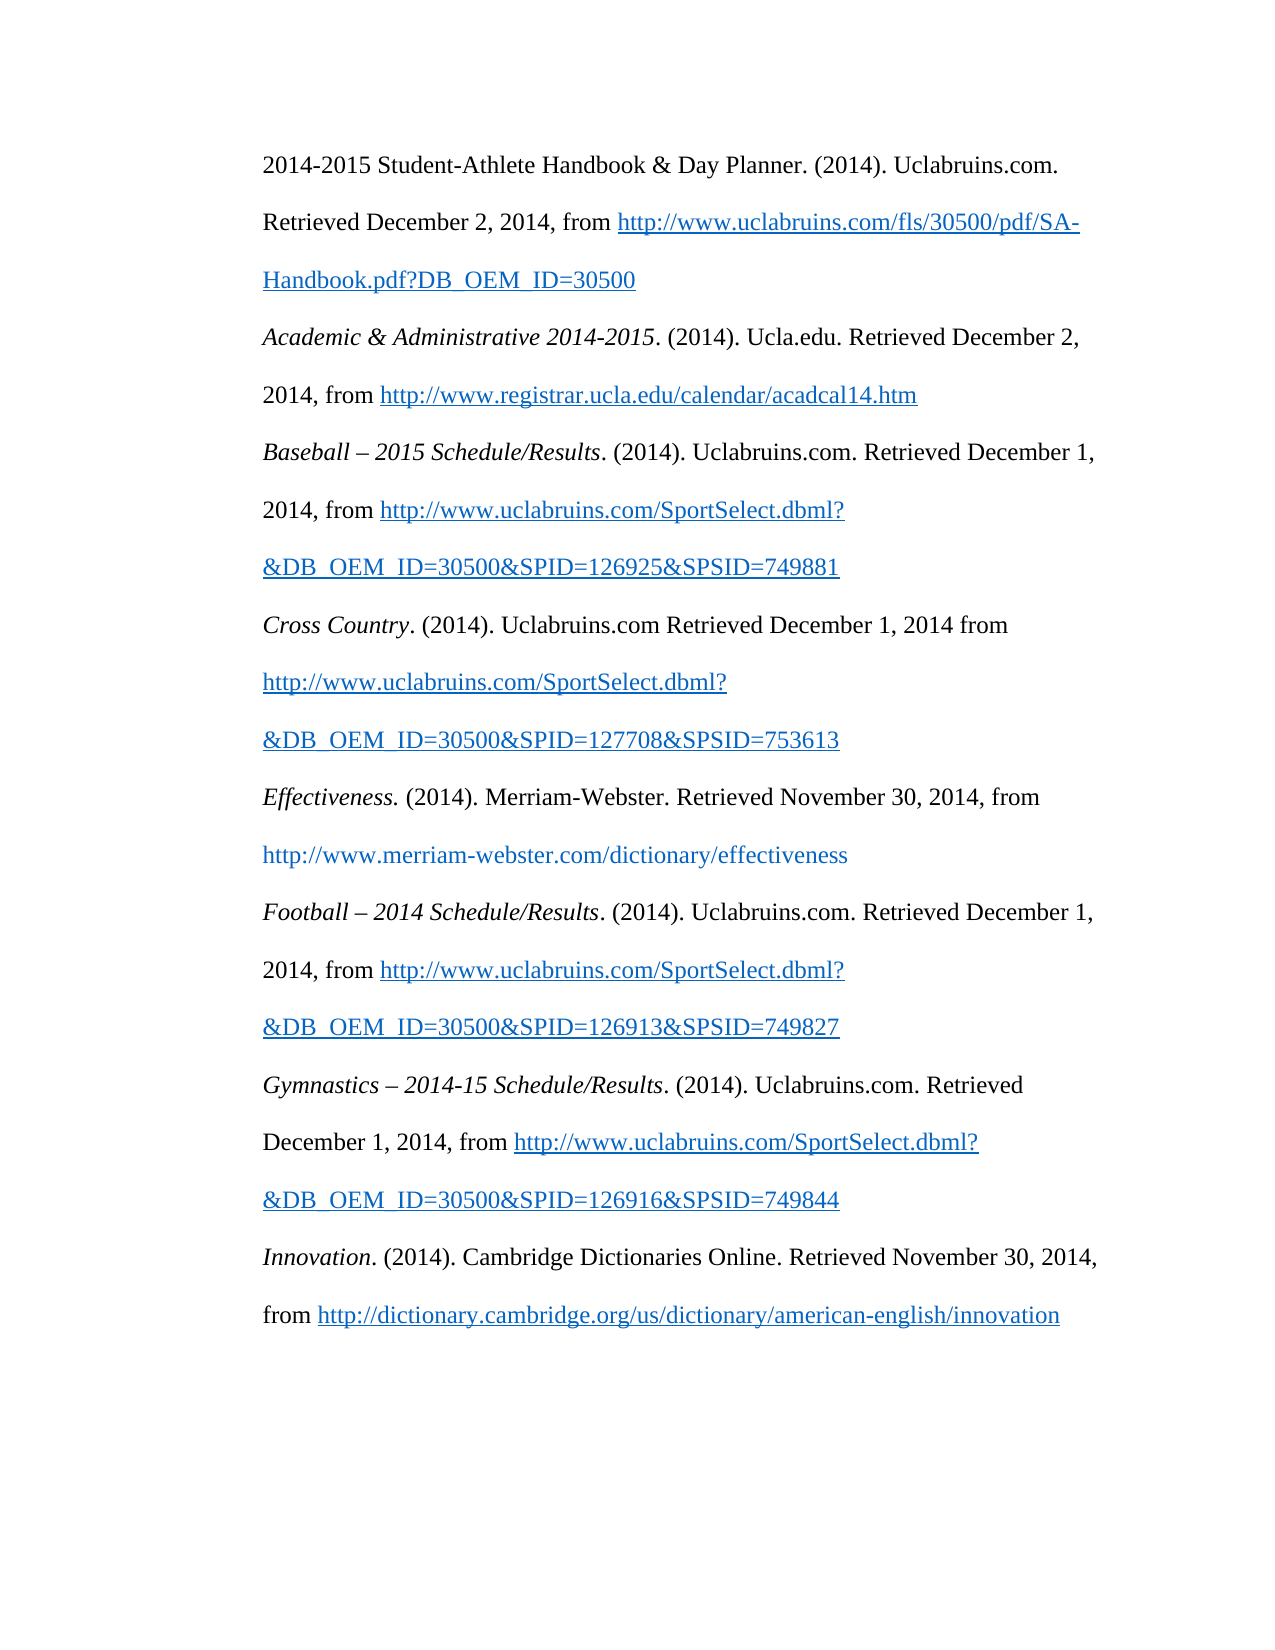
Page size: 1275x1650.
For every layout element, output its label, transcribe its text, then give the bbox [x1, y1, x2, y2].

list Innovation. (2014). Cambridge Dictionaries Online. Retrieved November 30, 2014, from http://dictionary.cambridge.org/us/dictionary/american-english/innovation [262, 1242, 1125, 1329]
list Baseball – 2015 Schedule/Results. (2014). Uclabruins.com. Retrieved December 1, 2014, from http://www.uclabruins.com/SportSelect.dbml?&DB_OEM_ID=30500&SPID=126925&SPSID=749881 [262, 437, 1125, 581]
list Effectiveness. (2014). Merriam-Webster. Retrieved November 30, 2014, from http://www.merriam-webster.com/dictionary/effectiveness [262, 782, 1125, 869]
list Cross Country. (2014). Uclabruins.com Retrieved December 1, 2014 from http://www.uclabruins.com/SportSelect.dbml?&DB_OEM_ID=30500&SPID=127708&SPSID=753613 [262, 610, 1125, 754]
list Football – 2014 Schedule/Results. (2014). Uclabruins.com. Retrieved December 1, 2014, from http://www.uclabruins.com/SportSelect.dbml?&DB_OEM_ID=30500&SPID=126913&SPSID=749827 [262, 897, 1125, 1041]
list Gymnastics – 2014-15 Schedule/Results. (2014). Uclabruins.com. Retrieved December 1, 2014, from http://www.uclabruins.com/SportSelect.dbml?&DB_OEM_ID=30500&SPID=126916&SPSID=749844 [262, 1070, 1125, 1214]
list Academic & Administrative 2014-2015. (2014). Ucla.edu. Retrieved December 2, 2014, from http://www.registrar.ucla.edu/calendar/acadcal14.htm [262, 322, 1125, 409]
list 2014-2015 Student-Athlete Handbook & Day Planner. (2014). Uclabruins.com. Retrieved December 2, 2014, from http://www.uclabruins.com/fls/30500/pdf/SA-Handbook.pdf?DB_OEM_ID=30500 [262, 150, 1125, 294]
